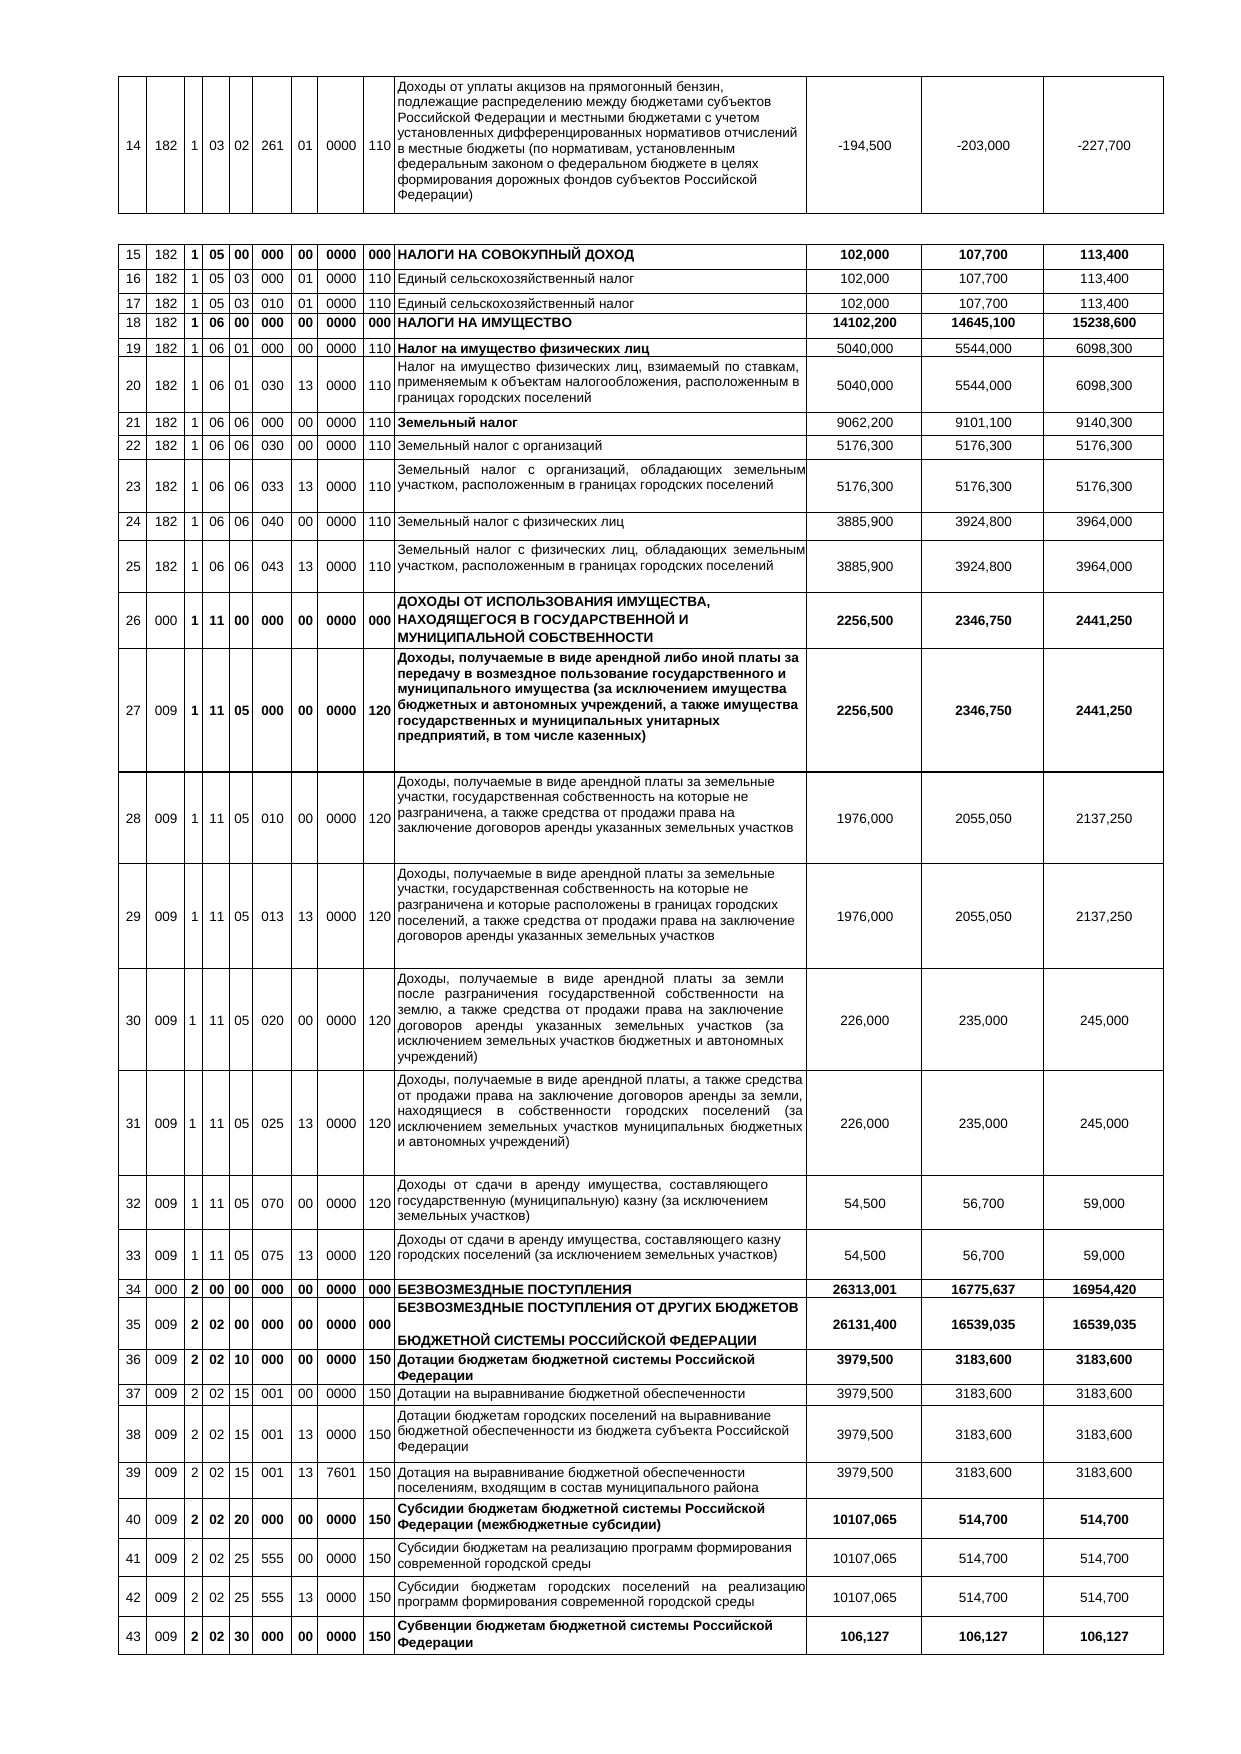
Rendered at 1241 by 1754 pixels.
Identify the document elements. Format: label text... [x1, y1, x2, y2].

table_cell 00 [230, 1280, 252, 1297]
table_header 000 [253, 245, 291, 269]
table_cell 00 [230, 314, 252, 338]
table_cell 2055,050 [922, 773, 1043, 863]
table_cell 555 [253, 1577, 291, 1616]
table_cell 02 [203, 1539, 229, 1576]
table_header 107,700 [922, 245, 1043, 269]
table_cell НАЛОГИ НА ИМУЩЕСТВО [395, 314, 806, 338]
table_cell 0000 [318, 1539, 363, 1576]
table_cell 06 [230, 460, 252, 512]
table_cell 06 [230, 541, 252, 592]
table_cell 3979,500 [807, 1385, 921, 1405]
table_cell 7601 [318, 1463, 363, 1498]
table_cell 1 [185, 339, 202, 356]
table_cell 25 [230, 1577, 252, 1616]
table_cell 0000 [318, 969, 363, 1070]
table_cell 245,000 [1044, 1071, 1163, 1175]
table_cell 110 [364, 339, 394, 356]
table_cell 000 [364, 314, 394, 338]
table_cell 2055,050 [922, 864, 1043, 968]
table_cell 16954,420 [1044, 1280, 1163, 1297]
table_cell 009 [147, 1463, 184, 1498]
table_cell 06 [230, 436, 252, 459]
table_cell 05 [230, 1230, 252, 1279]
table_cell 40 [119, 1499, 146, 1538]
table_cell 05 [230, 969, 252, 1070]
table_cell 00 [292, 1385, 317, 1405]
table_cell 0000 [318, 1577, 363, 1616]
table_cell 56,700 [922, 1230, 1043, 1279]
table_cell 0000 [318, 593, 363, 648]
table_cell 05 [203, 270, 229, 293]
table_cell 110 [364, 357, 394, 412]
table_cell 1 [185, 773, 202, 863]
table_cell 106,127 [922, 1617, 1043, 1654]
table_cell 514,700 [922, 1577, 1043, 1616]
table_cell 3964,000 [1044, 513, 1163, 540]
table_cell 001 [253, 1463, 291, 1498]
table_cell 3979,500 [807, 1463, 921, 1498]
table_cell 2 [185, 1406, 202, 1462]
table_cell 03 [230, 270, 252, 293]
table_cell 01 [292, 294, 317, 313]
table_cell 009 [147, 1230, 184, 1279]
table_cell Доходы от уплаты акцизов на прямогонный бензин, подлежащие распределению между бюджетами субъектов Российской Федерации и местными бюджетами с учетом установленных дифференцированных нормативов отчислений в местные бюджеты (по нормативам, установленным федеральным законом о федеральном бюджете в целях формирования дорожных фондов субъектов Российской Федерации) [395, 77, 806, 213]
table_cell 000 [364, 593, 394, 648]
table_cell 37 [119, 1385, 146, 1405]
table_cell Субсидии бюджетам бюджетной системы Российской Федерации (межбюджетные субсидии) [395, 1499, 806, 1538]
table_cell 107,700 [922, 270, 1043, 293]
table_cell 00 [292, 1499, 317, 1538]
table_cell 0000 [318, 1298, 363, 1349]
table_header 182 [147, 245, 184, 269]
table_cell 0000 [318, 1280, 363, 1297]
table_cell 0000 [318, 541, 363, 592]
table_cell 34 [119, 1280, 146, 1297]
table_cell 0000 [318, 864, 363, 968]
table_cell 00 [292, 649, 317, 771]
table_cell 0000 [318, 314, 363, 338]
table_cell 182 [147, 436, 184, 459]
table_cell 05 [230, 773, 252, 863]
table_cell 24 [119, 513, 146, 540]
table_cell 2 [185, 1280, 202, 1297]
table_cell 182 [147, 270, 184, 293]
table_cell 1 [185, 1071, 202, 1175]
table_cell 36 [119, 1350, 146, 1384]
table_cell 1 [185, 864, 202, 968]
table_cell 182 [147, 460, 184, 512]
table_cell 02 [203, 1350, 229, 1384]
table_cell 10107,065 [807, 1577, 921, 1616]
table_cell 000 [253, 339, 291, 356]
table_cell 0000 [318, 1071, 363, 1175]
table_cell 1976,000 [807, 864, 921, 968]
table_cell 150 [364, 1350, 394, 1384]
table_cell 1 [185, 413, 202, 435]
table_cell 106,127 [807, 1617, 921, 1654]
table_cell 06 [203, 357, 229, 412]
table_cell 120 [364, 1230, 394, 1279]
table_cell 6098,300 [1044, 357, 1163, 412]
table_cell 000 [253, 1617, 291, 1654]
table_cell 2441,250 [1044, 649, 1163, 771]
table_cell 11 [203, 649, 229, 771]
table_cell 13 [292, 1230, 317, 1279]
table_cell 020 [253, 969, 291, 1070]
table_cell 25 [230, 1539, 252, 1576]
table_cell 13 [292, 1071, 317, 1175]
table_cell 0000 [318, 649, 363, 771]
table_cell 2 [185, 1350, 202, 1384]
table_cell 28 [119, 773, 146, 863]
table_cell 20 [230, 1499, 252, 1538]
table_cell 00 [203, 1280, 229, 1297]
table_cell 2137,250 [1044, 864, 1163, 968]
table_cell 000 [253, 270, 291, 293]
table_cell 05 [230, 1071, 252, 1175]
table_cell 2137,250 [1044, 773, 1163, 863]
table_cell 3183,600 [922, 1350, 1043, 1384]
table_header НАЛОГИ НА СОВОКУПНЫЙ ДОХОД [395, 245, 806, 269]
table_cell 31 [119, 1071, 146, 1175]
table_cell 19 [119, 339, 146, 356]
table_cell 01 [292, 77, 317, 213]
table_cell 009 [147, 1071, 184, 1175]
table_cell 00 [292, 436, 317, 459]
table_cell 00 [292, 314, 317, 338]
table_cell 1 [185, 1176, 202, 1229]
table_cell 02 [203, 1385, 229, 1405]
table_cell 11 [203, 1176, 229, 1229]
table_cell 15 [230, 1385, 252, 1405]
table_header 00 [230, 245, 252, 269]
table_cell 3183,600 [1044, 1463, 1163, 1498]
table_cell 010 [253, 294, 291, 313]
table_cell 1976,000 [807, 773, 921, 863]
table_cell 11 [203, 773, 229, 863]
table_header 00 [292, 245, 317, 269]
table_cell 00 [292, 1280, 317, 1297]
table_cell 009 [147, 969, 184, 1070]
table_cell 13 [292, 864, 317, 968]
table_cell 0000 [318, 513, 363, 540]
table_cell 120 [364, 1176, 394, 1229]
table_cell Земельный налог с организаций [395, 436, 806, 459]
table_cell 110 [364, 513, 394, 540]
table_cell 0000 [318, 413, 363, 435]
table_cell 120 [364, 969, 394, 1070]
table_cell 9062,200 [807, 413, 921, 435]
table_cell 13 [292, 1406, 317, 1462]
table_cell 2256,500 [807, 593, 921, 648]
table_cell 13 [292, 460, 317, 512]
table_cell 2 [185, 1577, 202, 1616]
table_cell Доходы, получаемые в виде арендной платы, а также средства от продажи права на заключение договоров аренды за земли, находящиеся в собственности городских поселений (за исключением земельных участков муниципальных бюджетных и автономных учреждений) [395, 1071, 806, 1175]
table_cell Доходы, получаемые в виде арендной платы за земельные участки, государственная собственность на которые не разграничена и которые расположены в границах городских поселений, а также средства от продажи права на заключение договоров аренды указанных земельных участков [395, 864, 806, 968]
table_cell 27 [119, 649, 146, 771]
table_cell 23 [119, 460, 146, 512]
table_cell 0000 [318, 77, 363, 213]
table_cell Субсидии бюджетам на реализацию программ формирования современной городской среды [395, 1539, 806, 1576]
table_cell 5040,000 [807, 339, 921, 356]
table_cell 010 [253, 773, 291, 863]
table_cell 02 [203, 1499, 229, 1538]
table_cell 0000 [318, 1406, 363, 1462]
table_cell 32 [119, 1176, 146, 1229]
table_cell 150 [364, 1463, 394, 1498]
table_cell 14 [119, 77, 146, 213]
table_cell 3183,600 [922, 1463, 1043, 1498]
table_cell 102,000 [807, 294, 921, 313]
table_cell 120 [364, 1071, 394, 1175]
table_cell 06 [230, 413, 252, 435]
table_cell Доходы от сдачи в аренду имущества, составляющего государственную (муниципальную) казну (за исключением земельных участков) [395, 1176, 806, 1229]
table_cell 16539,035 [1044, 1298, 1163, 1349]
table_cell 009 [147, 649, 184, 771]
table_cell 182 [147, 541, 184, 592]
table_cell 514,700 [922, 1499, 1043, 1538]
table_cell 22 [119, 436, 146, 459]
table_cell 2256,500 [807, 649, 921, 771]
table_cell 150 [364, 1385, 394, 1405]
table_cell 00 [292, 1176, 317, 1229]
table_header 15 [119, 245, 146, 269]
table_cell -194,500 [807, 77, 921, 213]
table_cell 182 [147, 77, 184, 213]
table_cell 182 [147, 413, 184, 435]
table_cell 009 [147, 1350, 184, 1384]
table_cell 1 [185, 513, 202, 540]
table_cell 06 [230, 513, 252, 540]
table_cell 14645,100 [922, 314, 1043, 338]
table_cell Земельный налог с физических лиц, обладающих земельным участком, расположенным в границах городских поселений [395, 541, 806, 592]
table_cell 113,400 [1044, 270, 1163, 293]
table_cell 15 [230, 1406, 252, 1462]
table_cell 26313,001 [807, 1280, 921, 1297]
table_cell 555 [253, 1539, 291, 1576]
table_cell 2 [185, 1463, 202, 1498]
table_cell 2 [185, 1499, 202, 1538]
table_cell 06 [203, 314, 229, 338]
table_cell 150 [364, 1539, 394, 1576]
table_cell 0000 [318, 1230, 363, 1279]
table_cell 043 [253, 541, 291, 592]
table_cell 2 [185, 1385, 202, 1405]
table_cell 013 [253, 864, 291, 968]
table_cell 11 [203, 1071, 229, 1175]
table_cell 16539,035 [922, 1298, 1043, 1349]
table_cell Земельный налог [395, 413, 806, 435]
table_cell 226,000 [807, 969, 921, 1070]
table_cell 21 [119, 413, 146, 435]
table_cell 0000 [318, 436, 363, 459]
table_cell 182 [147, 314, 184, 338]
table_cell 3885,900 [807, 513, 921, 540]
table_cell 9140,300 [1044, 413, 1163, 435]
table_cell 2 [185, 1617, 202, 1654]
table_cell 00 [292, 339, 317, 356]
table_cell 110 [364, 436, 394, 459]
table_cell 00 [230, 593, 252, 648]
table_cell 106,127 [1044, 1617, 1163, 1654]
table_cell 009 [147, 1577, 184, 1616]
table_cell 009 [147, 1406, 184, 1462]
table_cell 18 [119, 314, 146, 338]
table_cell 5544,000 [922, 357, 1043, 412]
table_cell 38 [119, 1406, 146, 1462]
table_cell 0000 [318, 1499, 363, 1538]
table_cell 02 [203, 1577, 229, 1616]
table_cell 000 [253, 1298, 291, 1349]
table_cell 0000 [318, 1350, 363, 1384]
table_cell 000 [253, 314, 291, 338]
table_cell 000 [253, 1499, 291, 1538]
table_cell 3885,900 [807, 541, 921, 592]
table_cell 110 [364, 541, 394, 592]
table_cell 05 [203, 294, 229, 313]
table_cell 009 [147, 1176, 184, 1229]
table_cell 000 [253, 1350, 291, 1384]
table_cell 1 [185, 969, 202, 1070]
table_cell 514,700 [1044, 1539, 1163, 1576]
table_cell 39 [119, 1463, 146, 1498]
table_cell 20 [119, 357, 146, 412]
table_cell 15 [230, 1463, 252, 1498]
table_cell 075 [253, 1230, 291, 1279]
table_cell 5176,300 [922, 436, 1043, 459]
table_cell 1 [185, 541, 202, 592]
table_cell 02 [203, 1463, 229, 1498]
table_cell 30 [230, 1617, 252, 1654]
table_cell 182 [147, 294, 184, 313]
table_cell 10107,065 [807, 1539, 921, 1576]
table_cell Доходы, получаемые в виде арендной платы за земельные участки, государственная собственность на которые не разграничена, а также средства от продажи права на заключение договоров аренды указанных земельных участков [395, 773, 806, 863]
table_cell Земельный налог с организаций, обладающих земельным участком, расположенным в границах городских поселений [395, 460, 806, 512]
table_cell 150 [364, 1499, 394, 1538]
table_cell 0000 [318, 357, 363, 412]
table_cell 000 [147, 593, 184, 648]
table_cell 001 [253, 1406, 291, 1462]
table_header 05 [203, 245, 229, 269]
table_cell 5544,000 [922, 339, 1043, 356]
table_cell 009 [147, 1385, 184, 1405]
table_cell Налог на имущество физических лиц [395, 339, 806, 356]
table_cell 009 [147, 864, 184, 968]
table_cell 120 [364, 773, 394, 863]
table_cell 009 [147, 773, 184, 863]
table_cell 05 [230, 864, 252, 968]
table_cell 02 [230, 77, 252, 213]
table_cell 3979,500 [807, 1406, 921, 1462]
table_cell 1 [185, 1230, 202, 1279]
table_cell БЕЗВОЗМЕЗДНЫЕ ПОСТУПЛЕНИЯ [395, 1280, 806, 1297]
table_cell 03 [230, 294, 252, 313]
table_cell 00 [230, 1298, 252, 1349]
table_cell 3183,600 [1044, 1385, 1163, 1405]
table_cell 235,000 [922, 1071, 1043, 1175]
table_cell ДОХОДЫ ОТ ИСПОЛЬЗОВАНИЯ ИМУЩЕСТВА, НАХОДЯЩЕГОСЯ В ГОСУДАРСТВЕННОЙ И МУНИЦИПАЛЬНОЙ СОБСТВЕННОСТИ [395, 593, 806, 648]
table_cell 02 [203, 1617, 229, 1654]
table_cell 009 [147, 1499, 184, 1538]
table_cell 226,000 [807, 1071, 921, 1175]
table_cell Доходы от сдачи в аренду имущества, составляющего казну городских поселений (за исключением земельных участков) [395, 1230, 806, 1279]
table_cell 245,000 [1044, 969, 1163, 1070]
table_cell 107,700 [922, 294, 1043, 313]
table_cell 05 [230, 649, 252, 771]
table_cell 3964,000 [1044, 541, 1163, 592]
table_cell 009 [147, 1298, 184, 1349]
table_cell 3183,600 [922, 1385, 1043, 1405]
table_cell 000 [253, 413, 291, 435]
table_cell 06 [203, 413, 229, 435]
table_cell 1 [185, 357, 202, 412]
table_cell 1 [185, 460, 202, 512]
table_cell 009 [147, 1617, 184, 1654]
table_cell 5176,300 [807, 460, 921, 512]
table_cell 1 [185, 314, 202, 338]
table_cell 110 [364, 77, 394, 213]
table_cell 110 [364, 413, 394, 435]
table_cell 2 [185, 1539, 202, 1576]
table_cell 3979,500 [807, 1350, 921, 1384]
table_cell 5176,300 [922, 460, 1043, 512]
table_cell 3183,600 [922, 1406, 1043, 1462]
table_cell 514,700 [1044, 1499, 1163, 1538]
table_cell 070 [253, 1176, 291, 1229]
table_cell Дотации на выравнивание бюджетной обеспеченности [395, 1385, 806, 1405]
table_cell 13 [292, 1463, 317, 1498]
table_cell Дотации бюджетам городских поселений на выравнивание бюджетной обеспеченности из бюджета субъекта Российской Федерации [395, 1406, 806, 1462]
table_cell 9101,100 [922, 413, 1043, 435]
table_cell Субсидии бюджетам городских поселений на реализацию программ формирования современной городской среды [395, 1577, 806, 1616]
table_cell 5176,300 [1044, 460, 1163, 512]
table_cell 00 [292, 773, 317, 863]
table_cell 514,700 [1044, 1577, 1163, 1616]
table_cell БЕЗВОЗМЕЗДНЫЕ ПОСТУПЛЕНИЯ ОТ ДРУГИХ БЮДЖЕТОВ БЮДЖЕТНОЙ СИСТЕМЫ РОССИЙСКОЙ ФЕДЕРАЦИИ [395, 1298, 806, 1349]
table_cell 1 [185, 294, 202, 313]
table_cell 06 [203, 541, 229, 592]
table_cell 25 [119, 541, 146, 592]
table_cell 235,000 [922, 969, 1043, 1070]
table_cell 2 [185, 1298, 202, 1349]
table_cell 3183,600 [1044, 1350, 1163, 1384]
table_cell 1 [185, 649, 202, 771]
table_cell 514,700 [922, 1539, 1043, 1576]
table_cell -203,000 [922, 77, 1043, 213]
table_cell 30 [119, 969, 146, 1070]
table_cell Единый сельскохозяйственный налог [395, 270, 806, 293]
table_cell 11 [203, 593, 229, 648]
table_cell 000 [147, 1280, 184, 1297]
table_cell 06 [203, 513, 229, 540]
table_cell 56,700 [922, 1176, 1043, 1229]
table_cell 00 [292, 969, 317, 1070]
table_cell 05 [230, 1176, 252, 1229]
table_cell 59,000 [1044, 1230, 1163, 1279]
table_cell 150 [364, 1577, 394, 1616]
table_cell 3924,800 [922, 541, 1043, 592]
table_cell 030 [253, 357, 291, 412]
table_cell 01 [230, 339, 252, 356]
table_cell 14102,200 [807, 314, 921, 338]
table_cell 0000 [318, 1176, 363, 1229]
table_cell 35 [119, 1298, 146, 1349]
table_cell 26131,400 [807, 1298, 921, 1349]
table_cell 110 [364, 294, 394, 313]
table_cell 033 [253, 460, 291, 512]
table_cell 54,500 [807, 1230, 921, 1279]
table_cell 6098,300 [1044, 339, 1163, 356]
table_cell Доходы, получаемые в виде арендной либо иной платы за передачу в возмездное пользование государственного и муниципального имущества (за исключением имущества бюджетных и автономных учреждений, а также имущества государственных и муниципальных унитарных предприятий, в том числе казенных) [395, 649, 806, 771]
table_cell 1 [185, 270, 202, 293]
table_cell -227,700 [1044, 77, 1163, 213]
table_cell Субвенции бюджетам бюджетной системы Российской Федерации [395, 1617, 806, 1654]
table_cell 10 [230, 1350, 252, 1384]
table_cell 2441,250 [1044, 593, 1163, 648]
table_cell 26 [119, 593, 146, 648]
table_cell 001 [253, 1385, 291, 1405]
table_cell 120 [364, 649, 394, 771]
table_cell 29 [119, 864, 146, 968]
table_cell 11 [203, 864, 229, 968]
table_cell 000 [364, 1280, 394, 1297]
table_cell 13 [292, 357, 317, 412]
table_cell 1 [185, 436, 202, 459]
table_cell 0000 [318, 773, 363, 863]
table_cell 182 [147, 513, 184, 540]
table_cell 33 [119, 1230, 146, 1279]
table_cell 182 [147, 339, 184, 356]
table_cell 0000 [318, 460, 363, 512]
table_cell 3924,800 [922, 513, 1043, 540]
table_cell 42 [119, 1577, 146, 1616]
table_cell 00 [292, 413, 317, 435]
table_cell 59,000 [1044, 1176, 1163, 1229]
table_cell 0000 [318, 270, 363, 293]
table_cell 00 [292, 1298, 317, 1349]
table_cell 01 [292, 270, 317, 293]
table_cell 000 [364, 1298, 394, 1349]
table_cell 261 [253, 77, 291, 213]
table_cell 150 [364, 1406, 394, 1462]
table_cell 000 [253, 649, 291, 771]
table_header 113,400 [1044, 245, 1163, 269]
table_header 1 [185, 245, 202, 269]
table_cell Единый сельскохозяйственный налог [395, 294, 806, 313]
table_cell 110 [364, 270, 394, 293]
table_cell 000 [253, 593, 291, 648]
table_header 000 [364, 245, 394, 269]
table_cell 13 [292, 541, 317, 592]
table_cell 040 [253, 513, 291, 540]
table_cell 01 [230, 357, 252, 412]
table_cell 3183,600 [1044, 1406, 1163, 1462]
table_cell 02 [203, 1406, 229, 1462]
table_cell 00 [292, 513, 317, 540]
table_cell 16775,637 [922, 1280, 1043, 1297]
table_cell 1 [185, 77, 202, 213]
table_cell 17 [119, 294, 146, 313]
table_cell Налог на имущество физических лиц, взимаемый по ставкам, применяемым к объектам налогообложения, расположенным в границах городских поселений [395, 357, 806, 412]
table_cell 5176,300 [1044, 436, 1163, 459]
table_cell 000 [253, 1280, 291, 1297]
table_cell 41 [119, 1539, 146, 1576]
table_cell 54,500 [807, 1176, 921, 1229]
table_cell 06 [203, 339, 229, 356]
table_header 102,000 [807, 245, 921, 269]
table_cell 00 [292, 1617, 317, 1654]
table_cell Дотации бюджетам бюджетной системы Российской Федерации [395, 1350, 806, 1384]
table_cell 02 [203, 1298, 229, 1349]
table_cell 10107,065 [807, 1499, 921, 1538]
table_cell 43 [119, 1617, 146, 1654]
table_cell 025 [253, 1071, 291, 1175]
table_cell 110 [364, 460, 394, 512]
table_cell 11 [203, 1230, 229, 1279]
table_cell 009 [147, 1539, 184, 1576]
table_cell 06 [203, 436, 229, 459]
table_cell 030 [253, 436, 291, 459]
table_cell 113,400 [1044, 294, 1163, 313]
table_header 0000 [318, 245, 363, 269]
table_cell 2346,750 [922, 649, 1043, 771]
table_cell 2346,750 [922, 593, 1043, 648]
table_cell 102,000 [807, 270, 921, 293]
table_cell 00 [292, 1350, 317, 1384]
table_cell 0000 [318, 339, 363, 356]
table_cell 0000 [318, 294, 363, 313]
table_cell 150 [364, 1617, 394, 1654]
table_cell Дотация на выравнивание бюджетной обеспеченности поселениям, входящим в состав муниципального района [395, 1463, 806, 1498]
table_cell 120 [364, 864, 394, 968]
table_cell 5176,300 [807, 436, 921, 459]
table_cell 5040,000 [807, 357, 921, 412]
table_cell 0000 [318, 1617, 363, 1654]
table_cell 03 [203, 77, 229, 213]
table_cell 13 [292, 1577, 317, 1616]
table_cell 1 [185, 593, 202, 648]
table_cell Доходы, получаемые в виде арендной платы за земли после разграничения государственной собственности на землю, а также средства от продажи права на заключение договоров аренды указанных земельных участков (за исключением земельных участков бюджетных и автономных учреждений) [395, 969, 806, 1070]
table_cell 00 [292, 593, 317, 648]
table_cell 11 [203, 969, 229, 1070]
table_cell 00 [292, 1539, 317, 1576]
table_cell 15238,600 [1044, 314, 1163, 338]
table_cell 0000 [318, 1385, 363, 1405]
table_cell 182 [147, 357, 184, 412]
table_cell 16 [119, 270, 146, 293]
table_cell 06 [203, 460, 229, 512]
table_cell Земельный налог с физических лиц [395, 513, 806, 540]
